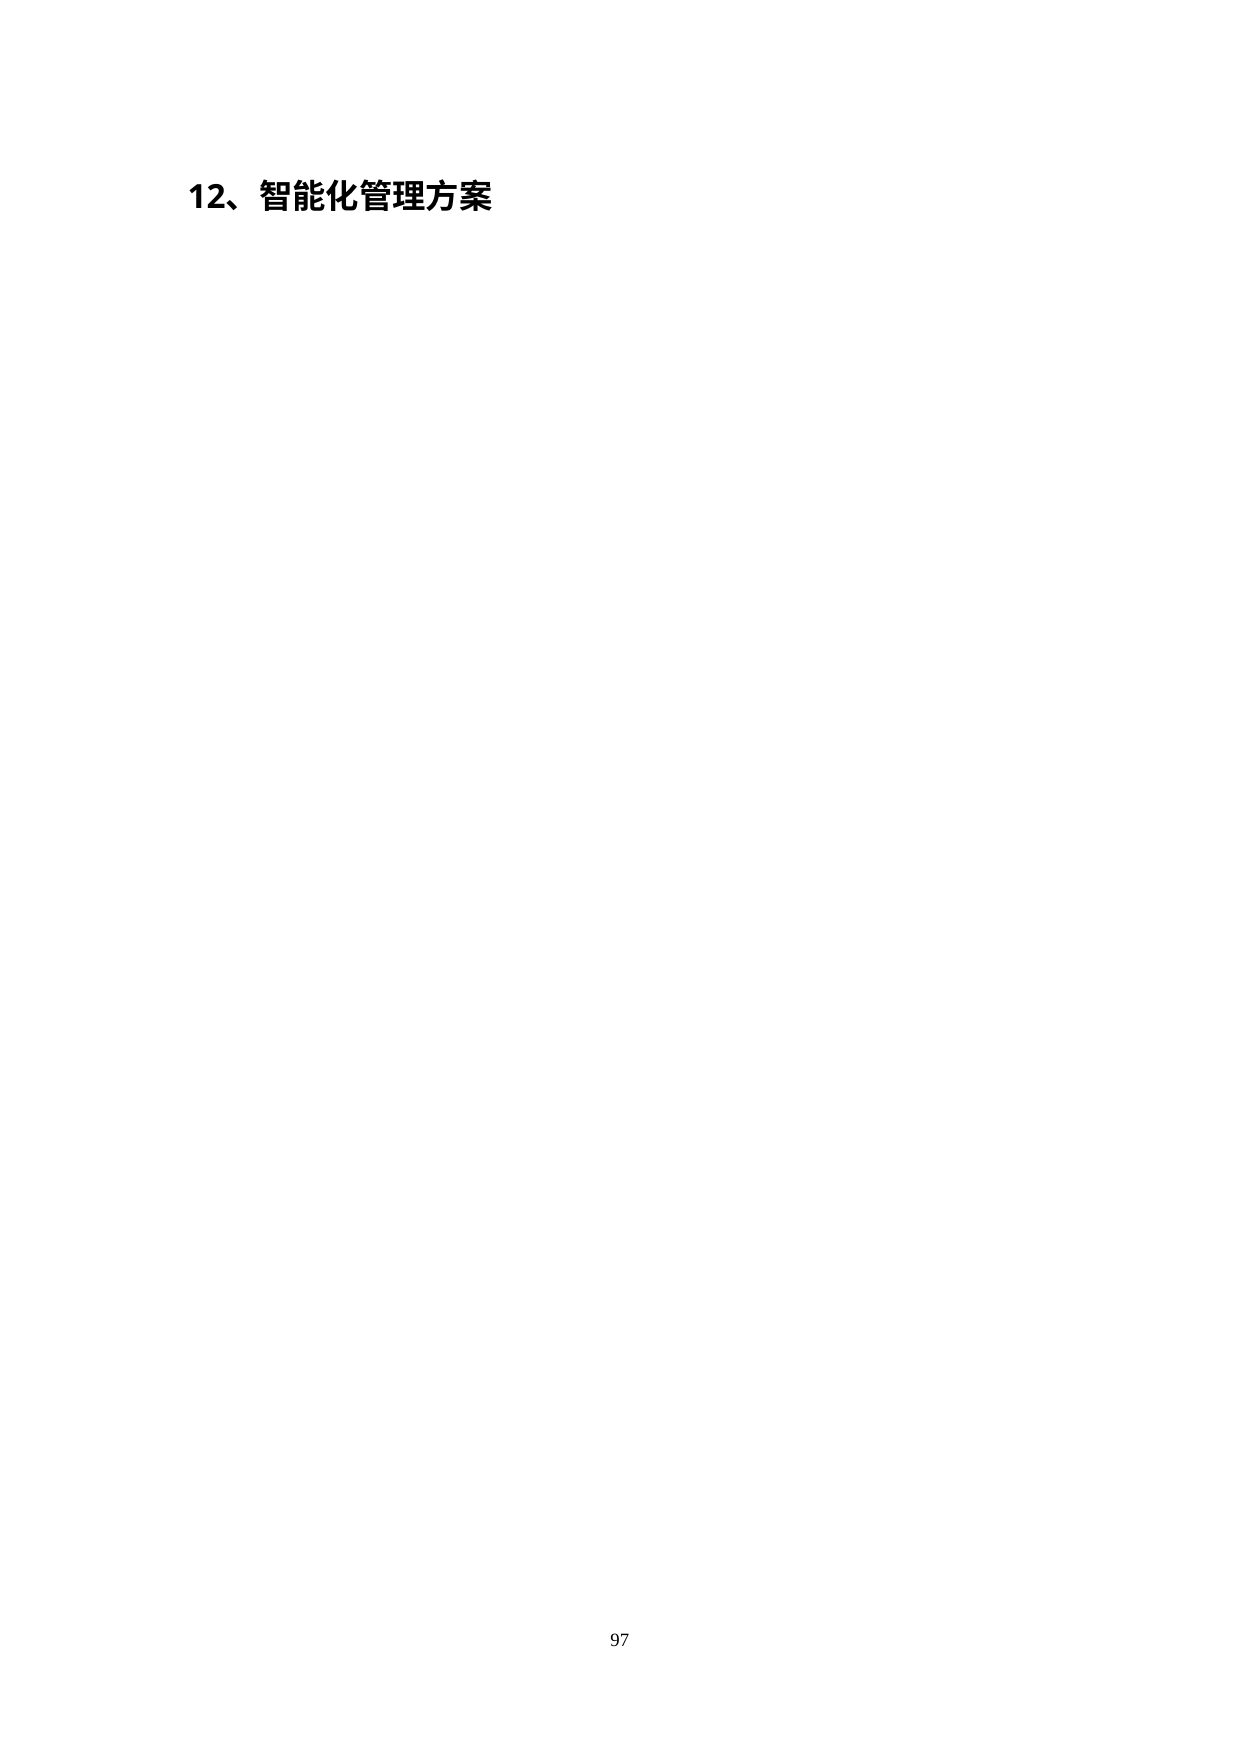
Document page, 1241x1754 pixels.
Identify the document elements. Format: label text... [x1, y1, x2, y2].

text 12、智能化管理方案 [187, 162, 1053, 227]
